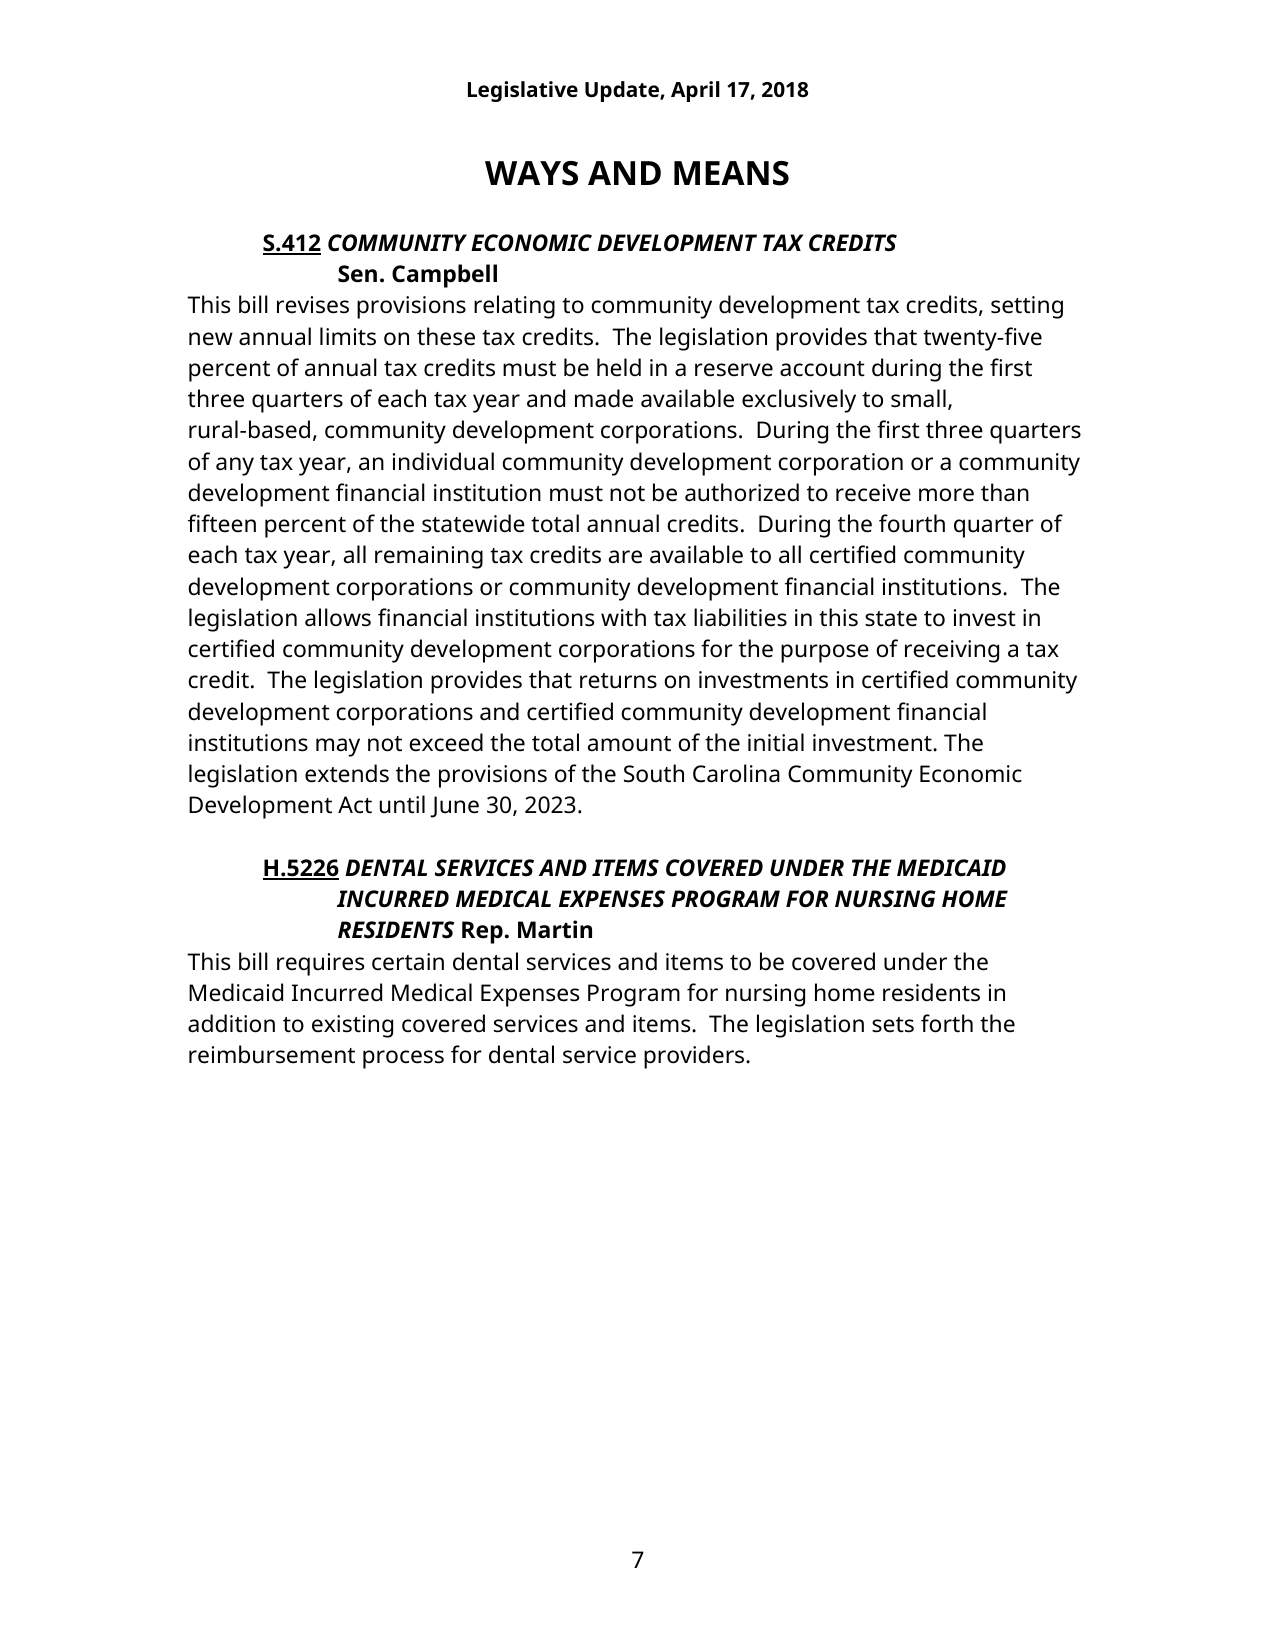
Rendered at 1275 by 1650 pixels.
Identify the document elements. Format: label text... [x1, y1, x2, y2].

text This bill revises provisions relating to community development tax credits, setting new annual limits on these tax credits. The legislation provides that twenty-five percent of annual tax credits must be held in a reserve account during the first three quarters of each tax year and made available exclusively to small, rural-based, community development corporations. During the first three quarters of any tax year, an individual community development corporation or a community development financial institution must not be authorized to receive more than fifteen percent of the statewide total annual credits. During the fourth quarter of each tax year, all remaining tax credits are available to all certified community development corporations or community development financial institutions. The legislation allows financial institutions with tax liabilities in this state to invest in certified community development corporations for the purpose of receiving a tax credit. The legislation provides that returns on investments in certified community development corporations and certified community development financial institutions may not exceed the total amount of the initial investment. The legislation extends the provisions of the South Carolina Community Economic Development Act until June 30, 2023. [187, 289, 1087, 820]
text H.5226 DENTAL SERVICES AND ITEMS COVERED UNDER THE MEDICAID [187, 852, 1087, 883]
text S.412 COMMUNITY ECONOMIC DEVELOPMENT TAX CREDITS [187, 227, 1087, 258]
text RESIDENTS Rep. Martin [187, 914, 1087, 945]
text WAYS AND MEANS [187, 150, 1087, 195]
text INCURRED MEDICAL EXPENSES PROGRAM FOR NURSING HOME [187, 883, 1087, 914]
text Sen. Campbell [187, 258, 1087, 289]
text This bill requires certain dental services and items to be covered under the Medicaid Incurred Medical Expenses Program for nursing home residents in addition to existing covered services and items. The legislation sets forth the reimbursement process for dental service providers. [187, 945, 1087, 1070]
